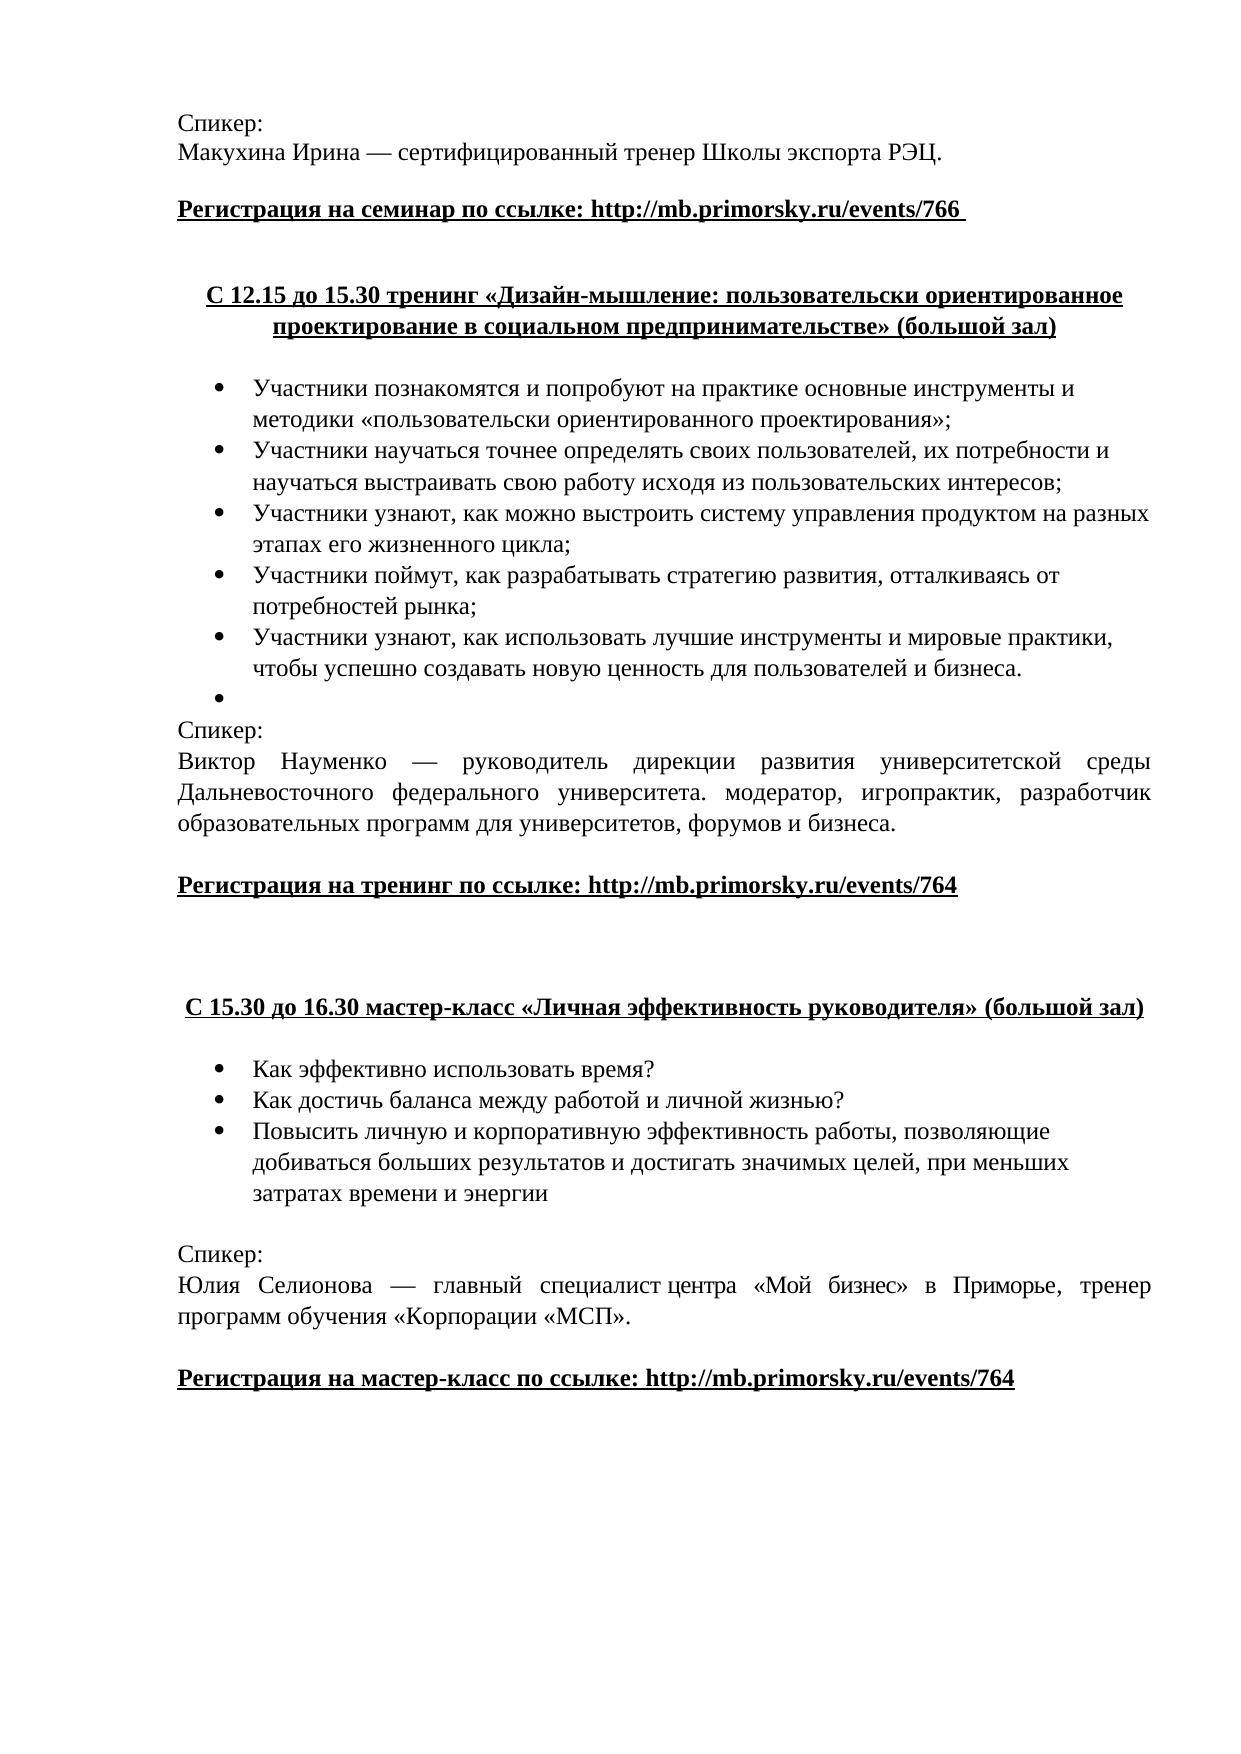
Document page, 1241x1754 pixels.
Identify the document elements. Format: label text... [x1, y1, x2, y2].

text С 12.15 до 15.30 тренинг «Дизайн-мышление: пользовательски ориентированное проектирование в социальном предпринимательстве» (большой зал) [177, 280, 1152, 340]
text Спикер: [177, 715, 1152, 744]
text Регистрация на тренинг по ссылке: http://mb.primorsky.ru/events/764 [177, 870, 1152, 899]
text Регистрация на семинар по ссылке: http://mb.primorsky.ru/events/766 [177, 194, 1152, 223]
text Макухина Ирина — сертифицированный тренер Школы экспорта РЭЦ. [177, 137, 1152, 165]
text С 15.30 до 16.30 мастер-класс «Личная эффективность руководителя» (большой зал) [177, 992, 1152, 1021]
list Участники научаться точнее определять своих пользователей, их потребности и научаться выстраивать свою работу исходя из пользовательских интересов; [215, 436, 1152, 495]
list Повысить личную и корпоративную эффективность работы, позволяющие добиваться больших результатов и достигать значимых целей, при меньших затратах времени и энергии [215, 1116, 1152, 1207]
text Регистрация на мастер-класс по ссылке: http://mb.primorsky.ru/events/764 [177, 1363, 1152, 1392]
list Как эффективно использовать время? [215, 1054, 1152, 1083]
list Участники узнают, как можно выстроить систему управления продуктом на разных этапах его жизненного цикла; [215, 498, 1152, 557]
text Спикер: [177, 108, 1152, 137]
list Участники поймут, как разрабатывать стратегию развития, отталкиваясь от потребностей рынка; [215, 560, 1152, 619]
text Юлия Селионова — главный специалист центра «Мой бизнес» в Приморье, тренер программ обучения «Корпорации «МСП». [177, 1270, 1152, 1330]
list Как достичь баланса между работой и личной жизнью? [215, 1085, 1152, 1114]
text Виктор Науменко — руководитель дирекции развития университетской среды Дальневосточного федерального университета. модератор, игропрактик, разработчик образовательных программ для университетов, форумов и бизнеса. [177, 746, 1152, 837]
text Спикер: [177, 1239, 1152, 1268]
list Участники узнают, как использовать лучшие инструменты и мировые практики, чтобы успешно создавать новую ценность для пользователей и бизнеса. [215, 622, 1152, 682]
list Участники познакомятся и попробуют на практике основные инструменты и методики «пользовательски ориентированного проектирования»; [215, 373, 1152, 433]
